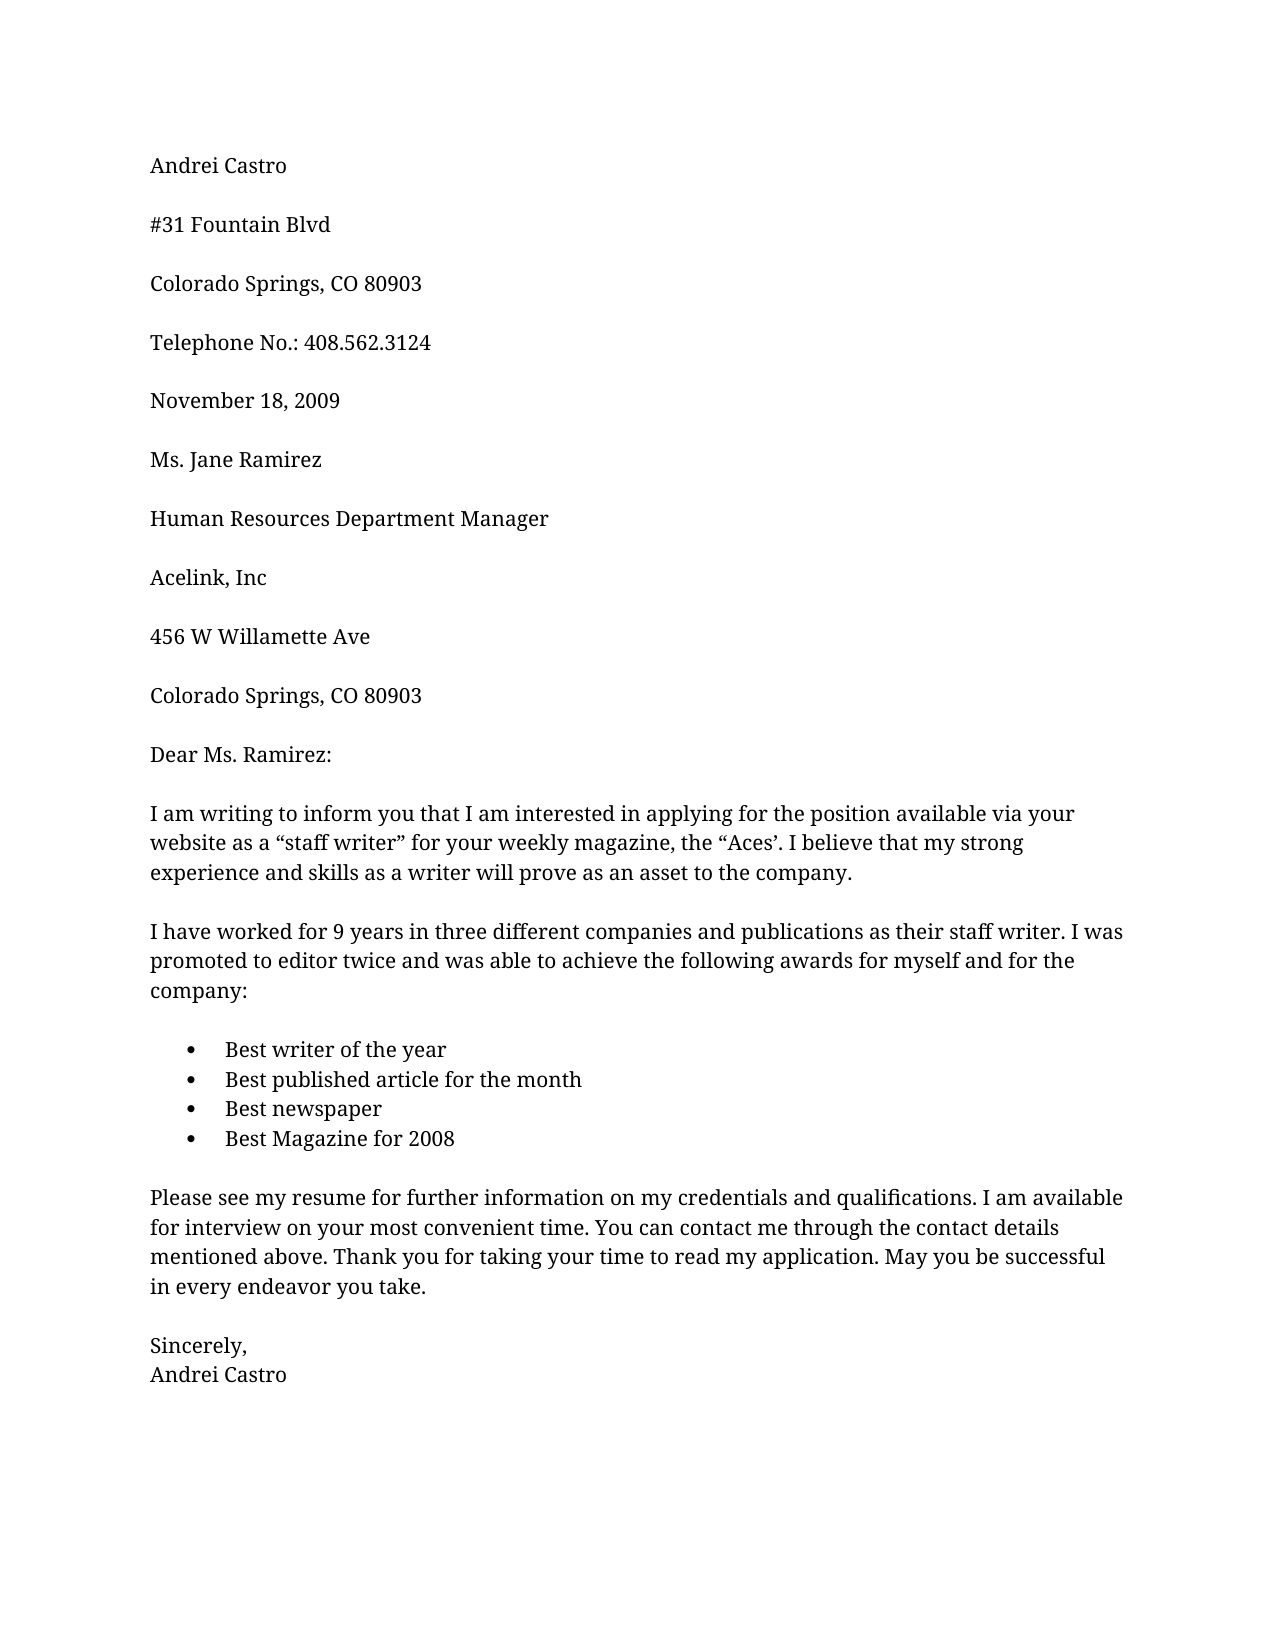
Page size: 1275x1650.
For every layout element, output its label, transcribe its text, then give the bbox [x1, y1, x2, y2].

text November 18, 2009 [150, 385, 1125, 415]
text 456 W Willamette Ave [150, 621, 1125, 651]
text Colorado Springs, CO 80903 [150, 680, 1125, 709]
text Sincerely, Andrei Castro [150, 1330, 1125, 1389]
text Acelink, Inc [150, 562, 1125, 592]
text Please see my resume for further information on my credentials and qualifications. I am available for interview on your most convenient time. You can contact me through the contact details mentioned above. Thank you for taking your time to read my application. May you be successful in every endeavor you take. [150, 1182, 1125, 1301]
text I have worked for 9 years in three different companies and publications as their staff writer. I was promoted to editor twice and was able to achieve the following awards for myself and for the company: [150, 916, 1125, 1005]
text Human Resources Department Manager [150, 503, 1125, 533]
list Best writer of the year [187, 1034, 1125, 1063]
text Ms. Jane Ramirez [150, 444, 1125, 474]
list Best published article for the month [187, 1063, 1125, 1093]
text Telephone No.: 408.562.3124 [150, 327, 1125, 356]
text Andrei Castro [150, 150, 1125, 180]
list Best newspaper [187, 1093, 1125, 1123]
text #31 Fountain Blvd [150, 209, 1125, 238]
text Dear Ms. Ramirez: [150, 738, 1125, 768]
text Colorado Springs, CO 80903 [150, 268, 1125, 297]
text I am writing to inform you that I am interested in applying for the position available via your website as a “staff writer” for your weekly magazine, the “Aces’. I believe that my strong experience and skills as a writer will prove as an asset to the company. [150, 797, 1125, 886]
list Best Magazine for 2008 [187, 1123, 1125, 1153]
